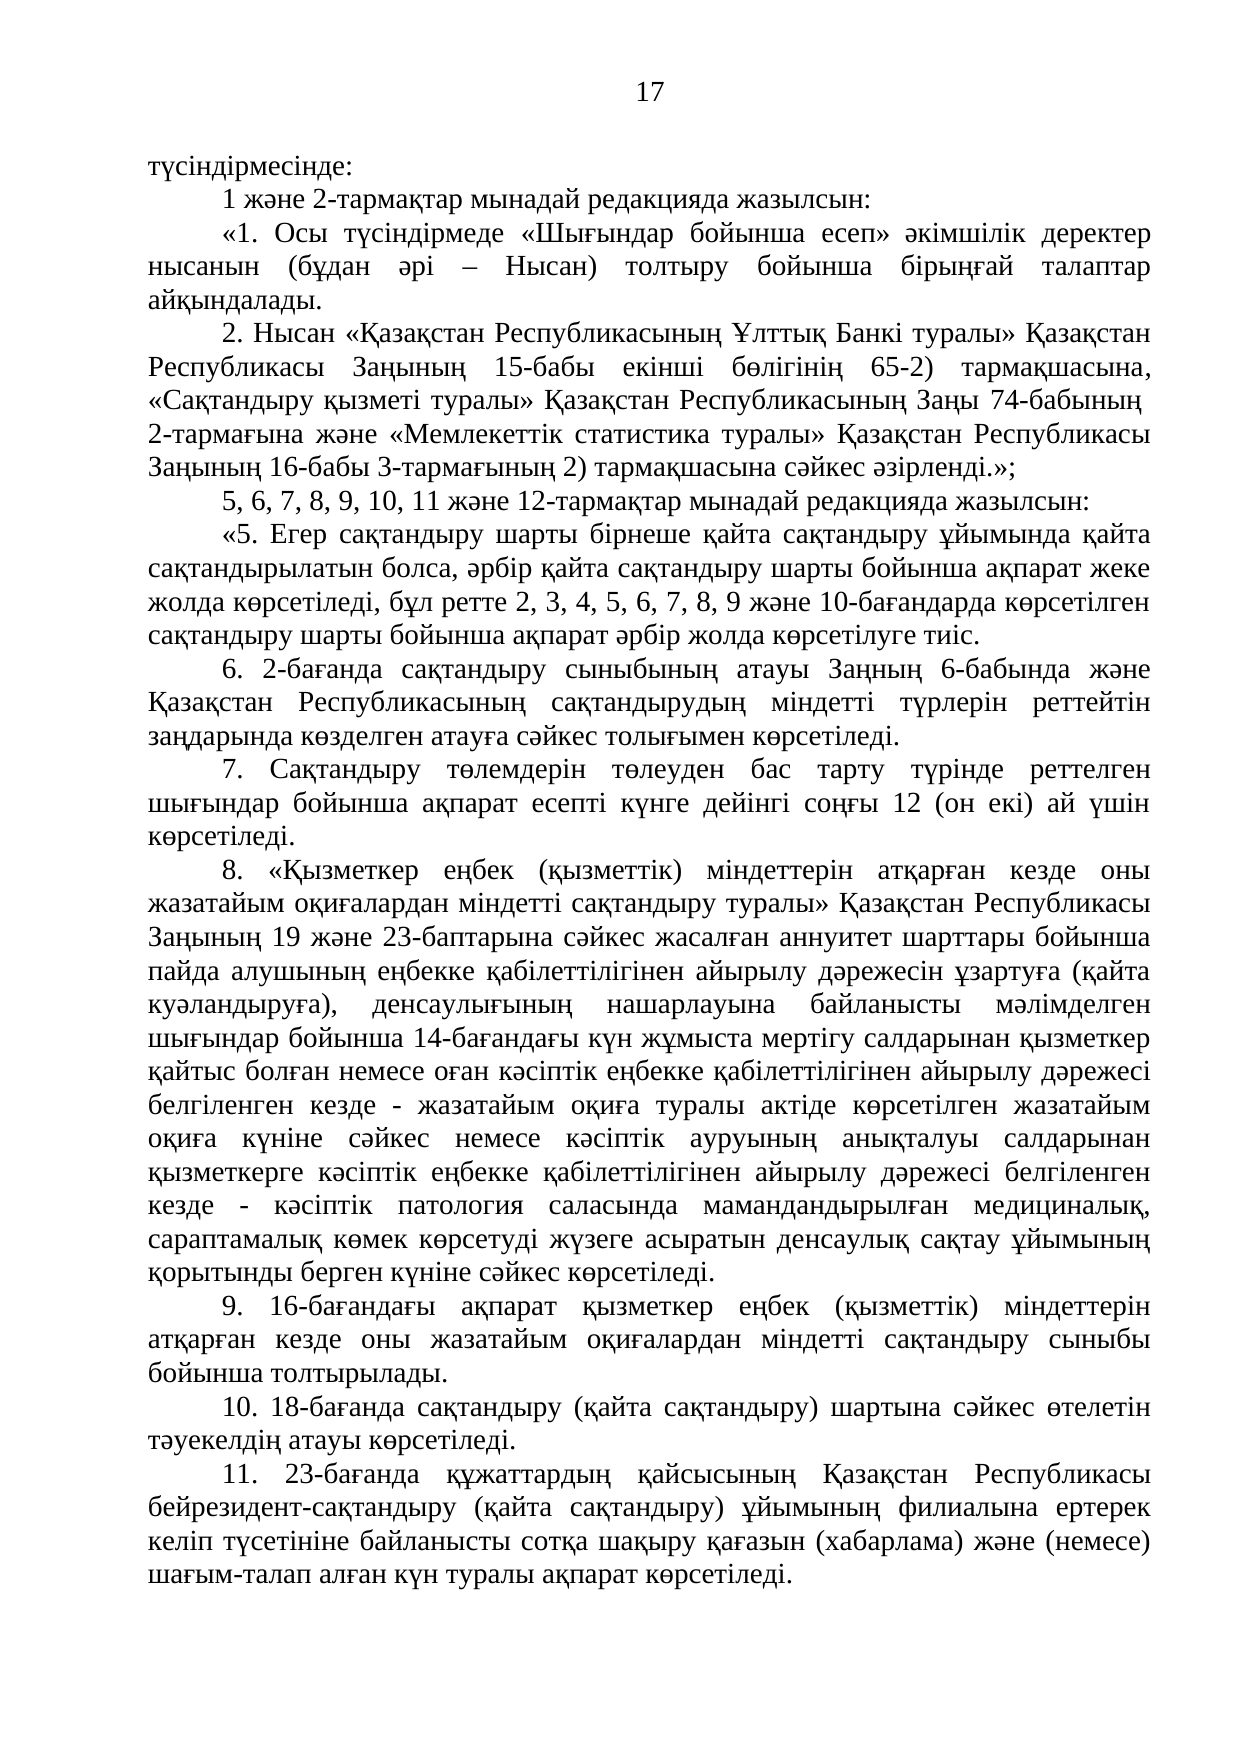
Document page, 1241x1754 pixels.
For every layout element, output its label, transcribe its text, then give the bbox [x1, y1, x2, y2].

text 7. Сақтандыру төлемдерін төлеуден бас тарту түрінде реттелген шығындар бойынша ақпарат есепті күнге дейінгі соңғы 12 (он екі) ай үшін көрсетіледі. [148, 751, 1152, 852]
text 1 және 2-тармақтар мынадай редакцияда жазылсын: [148, 181, 1152, 215]
text 9. 16-бағандағы ақпарат қызметкер еңбек (қызметтік) міндеттерін атқарған кезде оны жазатайым оқиғалардан міндетті сақтандыру сыныбы бойынша толтырылады. [148, 1288, 1152, 1389]
text 5, 6, 7, 8, 9, 10, 11 және 12-тармақтар мынадай редакцияда жазылсын: [148, 483, 1152, 517]
text 11. 23-бағанда құжаттардың қайсысының Қазақстан Республикасы бейрезидент-сақтандыру (қайта сақтандыру) ұйымының филиалына ертерек келіп түсетініне байланысты сотқа шақыру қағазын (хабарлама) және (немесе) шағым-талап алған күн туралы ақпарат көрсетіледі. [148, 1456, 1152, 1590]
text «1. Осы түсіндірмеде «Шығындар бойынша есеп» әкімшілік деректер нысанын (бұдан әрі – Нысан) толтыру бойынша бірыңғай талаптар айқындалады. [148, 215, 1152, 315]
text 6. 2-бағанда сақтандыру сыныбының атауы Заңның 6-бабында және Қазақстан Республикасының сақтандырудың міндетті түрлерін реттейтін заңдарында көзделген атауға сәйкес толығымен көрсетіледі. [148, 651, 1152, 751]
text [148, 148, 1152, 181]
text 10. 18-бағанда сақтандыру (қайта сақтандыру) шартына сәйкес өтелетін тәуекелдің атауы көрсетіледі. [148, 1389, 1152, 1456]
text 2. Нысан «Қазақстан Республикасының Ұлттық Банкі туралы» Қазақстан Республикасы Заңының 15-бабы екінші бөлігінің 65-2) тармақшасына, «Сақтандыру қызметі туралы» Қазақстан Республикасының Заңы 74-бабының 2-тармағына және «Мемлекеттік статистика туралы» Қазақстан Республикасы Заңының 16-бабы 3-тармағының 2) тармақшасына сәйкес әзірленді.»; [148, 315, 1152, 483]
text 8. «Қызметкер еңбек (қызметтік) міндеттерін атқарған кезде оны жазатайым оқиғалардан міндетті сақтандыру туралы» Қазақстан Республикасы Заңының 19 және 23-баптарына сәйкес жасалған аннуитет шарттары бойынша пайда алушының еңбекке қабiлеттiлiгiнен айырылу дәрежесiн ұзартуға (қайта куәландыруға), денсаулығының нашарлауына байланысты мәлімделген шығындар бойынша 14-бағандағы күн жұмыста мертігу салдарынан қызметкер қайтыс болған немесе оған кәсіптік еңбекке қабілеттілігінен айырылу дәрежесі белгіленген кезде - жазатайым оқиға туралы актіде көрсетілген жазатайым оқиға күніне сәйкес немесе кәсіптік ауруының анықталуы салдарынан қызметкерге кәсіптік еңбекке қабілеттілігінен айырылу дәрежесі белгіленген кезде - кәсіптік патология саласында мамандандырылған медициналық, сараптамалық көмек көрсетуді жүзеге асыратын денсаулық сақтау ұйымының қорытынды берген күніне сәйкес көрсетіледі. [148, 852, 1152, 1288]
text «5. Егер сақтандыру шарты бірнеше қайта сақтандыру ұйымында қайта сақтандырылатын болса, әрбір қайта сақтандыру шарты бойынша ақпарат жеке жолда көрсетіледі, бұл ретте 2, 3, 4, 5, 6, 7, 8, 9 және 10-бағандарда көрсетілген сақтандыру шарты бойынша ақпарат әрбір жолда көрсетілуге тиіс. [148, 517, 1152, 651]
